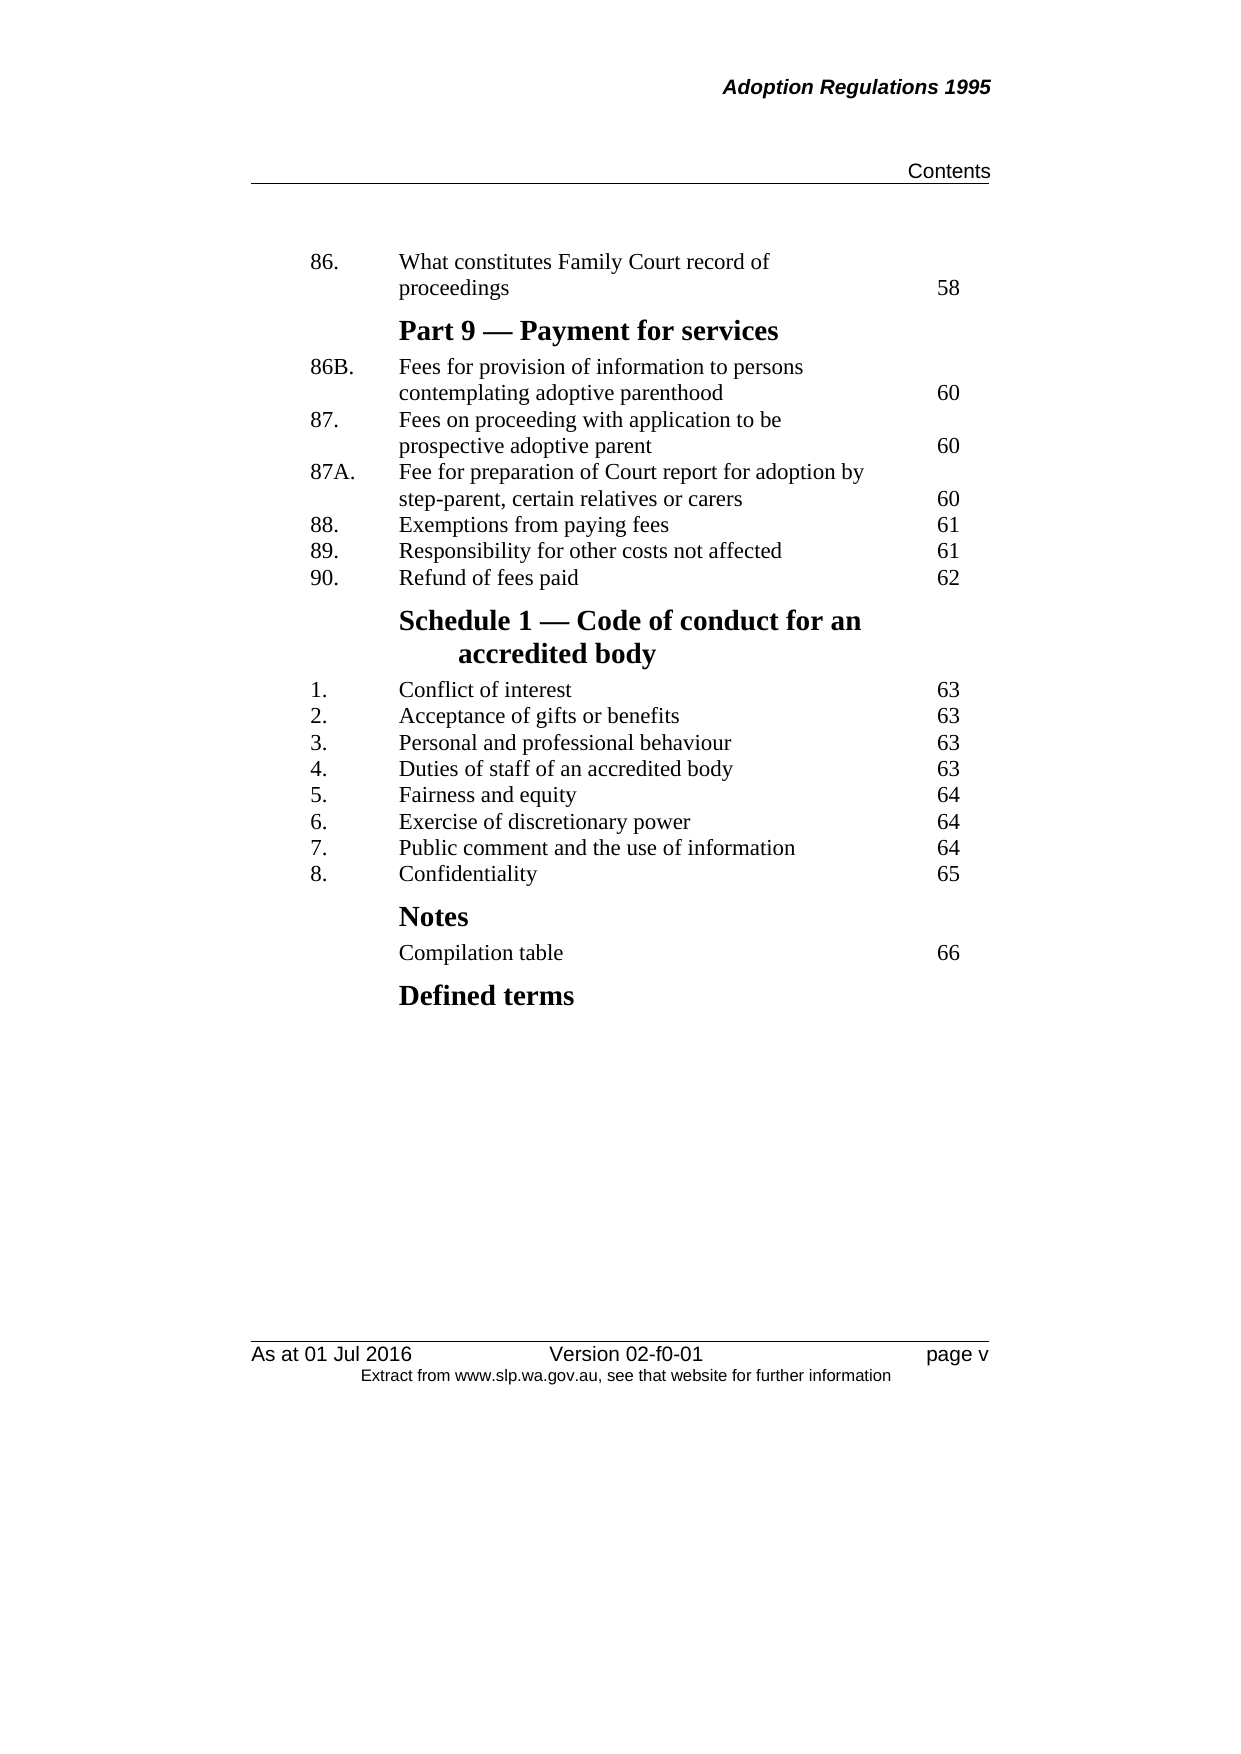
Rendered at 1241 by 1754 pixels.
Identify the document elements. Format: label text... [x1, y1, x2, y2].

text 87. Fees on proceeding with application to be prospective adoptive parent 60 [310, 406, 871, 458]
text Defined terms [399, 978, 871, 1012]
text 86B. Fees for provision of information to persons contemplating adoptive parenthood 60 [310, 353, 871, 406]
text 90. Refund of fees paid 62 [310, 564, 871, 590]
text Compilation table 66 [310, 939, 871, 966]
text 86. What constitutes Family Court record of proceedings 58 [310, 248, 871, 301]
text 3. Personal and professional behaviour 63 [310, 729, 871, 755]
text 7. Public comment and the use of information 64 [310, 834, 871, 861]
text Schedule 1 — Code of conduct for an accredited body [399, 603, 871, 670]
text 8. Confidentiality 65 [310, 861, 871, 887]
text 5. Fairness and equity 64 [310, 781, 871, 808]
text Part 9 — Payment for services [399, 313, 871, 347]
text 87A. Fee for preparation of Court report for adoption by step-parent, certain relatives or carers 60 [310, 458, 871, 511]
text 89. Responsibility for other costs not affected 61 [310, 537, 871, 564]
text 2. Acceptance of gifts or benefits 63 [310, 702, 871, 729]
text 88. Exemptions from paying fees 61 [310, 511, 871, 537]
text Notes [399, 899, 871, 933]
text 4. Duties of staff of an accredited body 63 [310, 755, 871, 781]
text 6. Exercise of discretionary power 64 [310, 808, 871, 834]
text 1. Conflict of interest 63 [310, 676, 871, 702]
